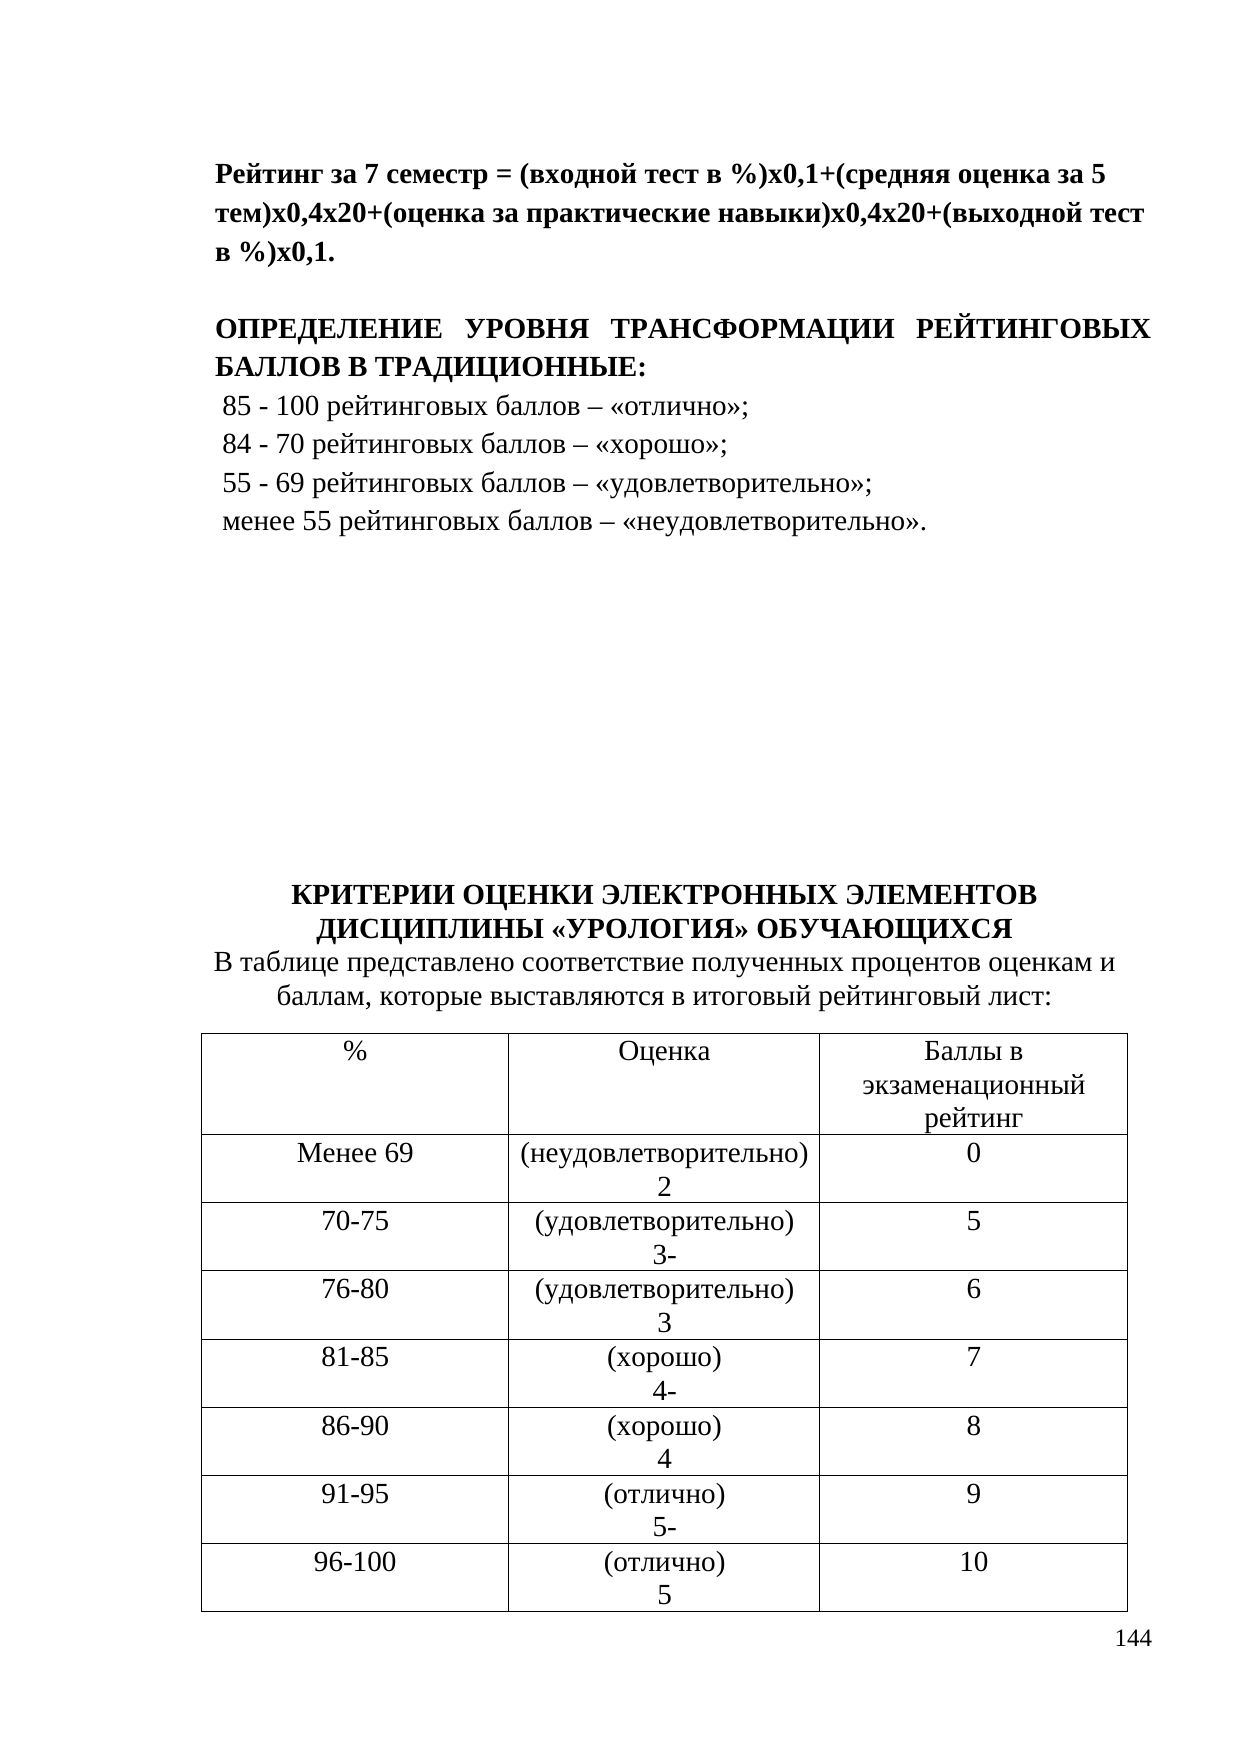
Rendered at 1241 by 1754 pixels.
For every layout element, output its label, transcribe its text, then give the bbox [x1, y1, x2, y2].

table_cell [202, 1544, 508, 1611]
text 55 - 69 рейтинговых баллов – «удовлетворительно»; [215, 465, 1152, 498]
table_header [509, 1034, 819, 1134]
text В таблице представлено соответствие полученных процентов оценкам и баллам, которые выставляются в итоговый рейтинговый лист: [177, 944, 1152, 1012]
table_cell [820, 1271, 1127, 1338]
text ОПРЕДЕЛЕНИЕ УРОВНЯ ТРАНСФОРМАЦИИ РЕЙТИНГОВЫХ БАЛЛОВ В ТРАДИЦИОННЫЕ: [215, 311, 1152, 383]
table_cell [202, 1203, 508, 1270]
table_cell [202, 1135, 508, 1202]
text менее 55 рейтинговых баллов – «неудовлетворительно». [215, 503, 1152, 537]
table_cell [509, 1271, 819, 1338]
text КРИТЕРИИ ОЦЕНКИ ЭЛЕКТРОННЫХ ЭЛЕМЕНТОВ ДИСЦИПЛИНЫ «УРОЛОГИЯ» ОБУЧАЮЩИХСЯ [177, 877, 1152, 944]
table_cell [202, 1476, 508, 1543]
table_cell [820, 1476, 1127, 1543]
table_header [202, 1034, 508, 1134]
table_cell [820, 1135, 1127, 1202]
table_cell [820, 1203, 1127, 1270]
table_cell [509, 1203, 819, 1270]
text Рейтинг за 7 семестр = (входной тест в %)х0,1+(средняя оценка за 5 тем)х0,4х20+(оценка за практические навыки)х0,4х20+(выходной тест в %)х0,1. [215, 157, 1152, 267]
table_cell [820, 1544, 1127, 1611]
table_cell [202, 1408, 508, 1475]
text 85 - 100 рейтинговых баллов – «отлично»; [215, 388, 1152, 421]
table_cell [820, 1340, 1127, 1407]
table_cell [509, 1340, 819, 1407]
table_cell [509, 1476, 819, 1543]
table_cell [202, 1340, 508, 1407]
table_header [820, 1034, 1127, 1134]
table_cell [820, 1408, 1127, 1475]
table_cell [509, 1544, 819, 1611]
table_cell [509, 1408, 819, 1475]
text 84 - 70 рейтинговых баллов – «хорошо»; [215, 426, 1152, 460]
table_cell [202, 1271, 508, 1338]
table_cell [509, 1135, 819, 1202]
